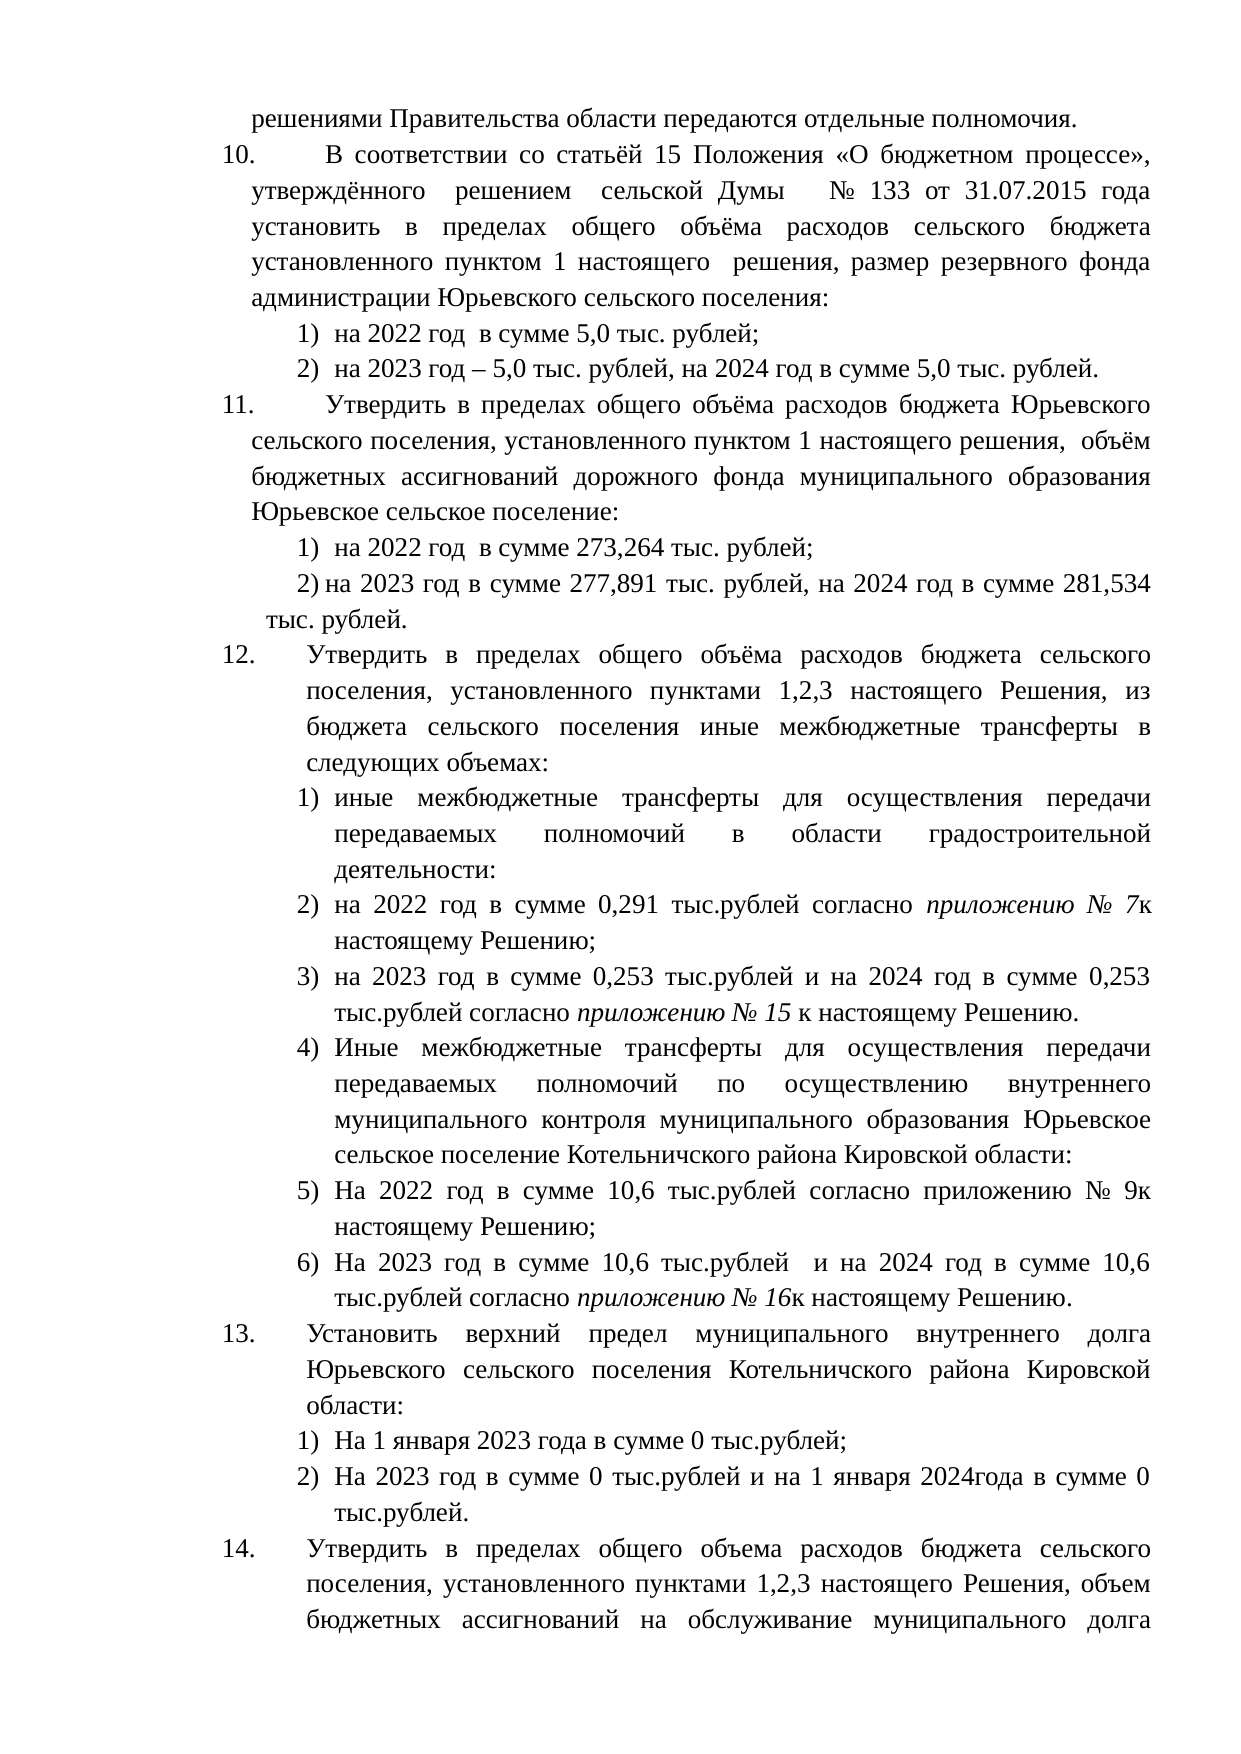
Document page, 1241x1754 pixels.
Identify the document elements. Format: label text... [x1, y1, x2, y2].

list Установить верхний предел муниципального внутреннего долга Юрьевского сельского поселения Котельничского района Кировской области: [222, 1317, 1152, 1420]
list на 2023 год в сумме 277,891 тыс. рублей, на 2024 год в сумме 281,534 тыс. рублей. [266, 567, 1152, 634]
list В соответствии со статьёй 15 Положения «О бюджетном процессе», утверждённого решением сельской Думы № 133 от 31.07.2015 года установить в пределах общего объёма расходов сельского бюджета установленного пунктом 1 настоящего решения, размер резервного фонда администрации Юрьевского сельского поселения: [222, 138, 1152, 312]
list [222, 1532, 1152, 1634]
list на 2022 год в сумме 5,0 тыс. рублей; [297, 317, 1152, 348]
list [222, 102, 1152, 134]
list иные межбюджетные трансферты для осуществления передачи передаваемых полномочий в области градостроительной деятельности: [297, 781, 1152, 884]
list На 2022 год в сумме 10,6 тыс.рублей согласно приложению № 9к настоящему Решению; [297, 1174, 1152, 1241]
list на 2023 год в сумме 0,253 тыс.рублей и на 2024 год в сумме 0,253 тыс.рублей согласно приложению № 15 к настоящему Решению. [297, 960, 1152, 1027]
list На 2023 год в сумме 0 тыс.рублей и на 1 января 2024года в сумме 0 тыс.рублей. [297, 1460, 1152, 1527]
list на 2023 год – 5,0 тыс. рублей, на 2024 год в сумме 5,0 тыс. рублей. [297, 353, 1152, 384]
list На 2023 год в сумме 10,6 тыс.рублей и на 2024 год в сумме 10,6 тыс.рублей согласно приложению № 16к настоящему Решению. [297, 1246, 1152, 1313]
list На 1 января 2023 года в сумме 0 тыс.рублей; [297, 1424, 1152, 1456]
list Утвердить в пределах общего объёма расходов бюджета Юрьевского сельского поселения, установленного пунктом 1 настоящего решения, объём бюджетных ассигнований дорожного фонда муниципального образования Юрьевское сельское поселение: [222, 388, 1152, 527]
list Иные межбюджетные трансферты для осуществления передачи передаваемых полномочий по осуществлению внутреннего муниципального контроля муниципального образования Юрьевское сельское поселение Котельничского района Кировской области: [297, 1031, 1152, 1170]
list Утвердить в пределах общего объёма расходов бюджета сельского поселения, установленного пунктами 1,2,3 настоящего Решения, из бюджета сельского поселения иные межбюджетные трансферты в следующих объемах: [222, 638, 1152, 777]
list на 2022 год в сумме 0,291 тыс.рублей согласно приложению № 7к настоящему Решению; [297, 888, 1152, 955]
list на 2022 год в сумме 273,264 тыс. рублей; [297, 531, 1152, 562]
